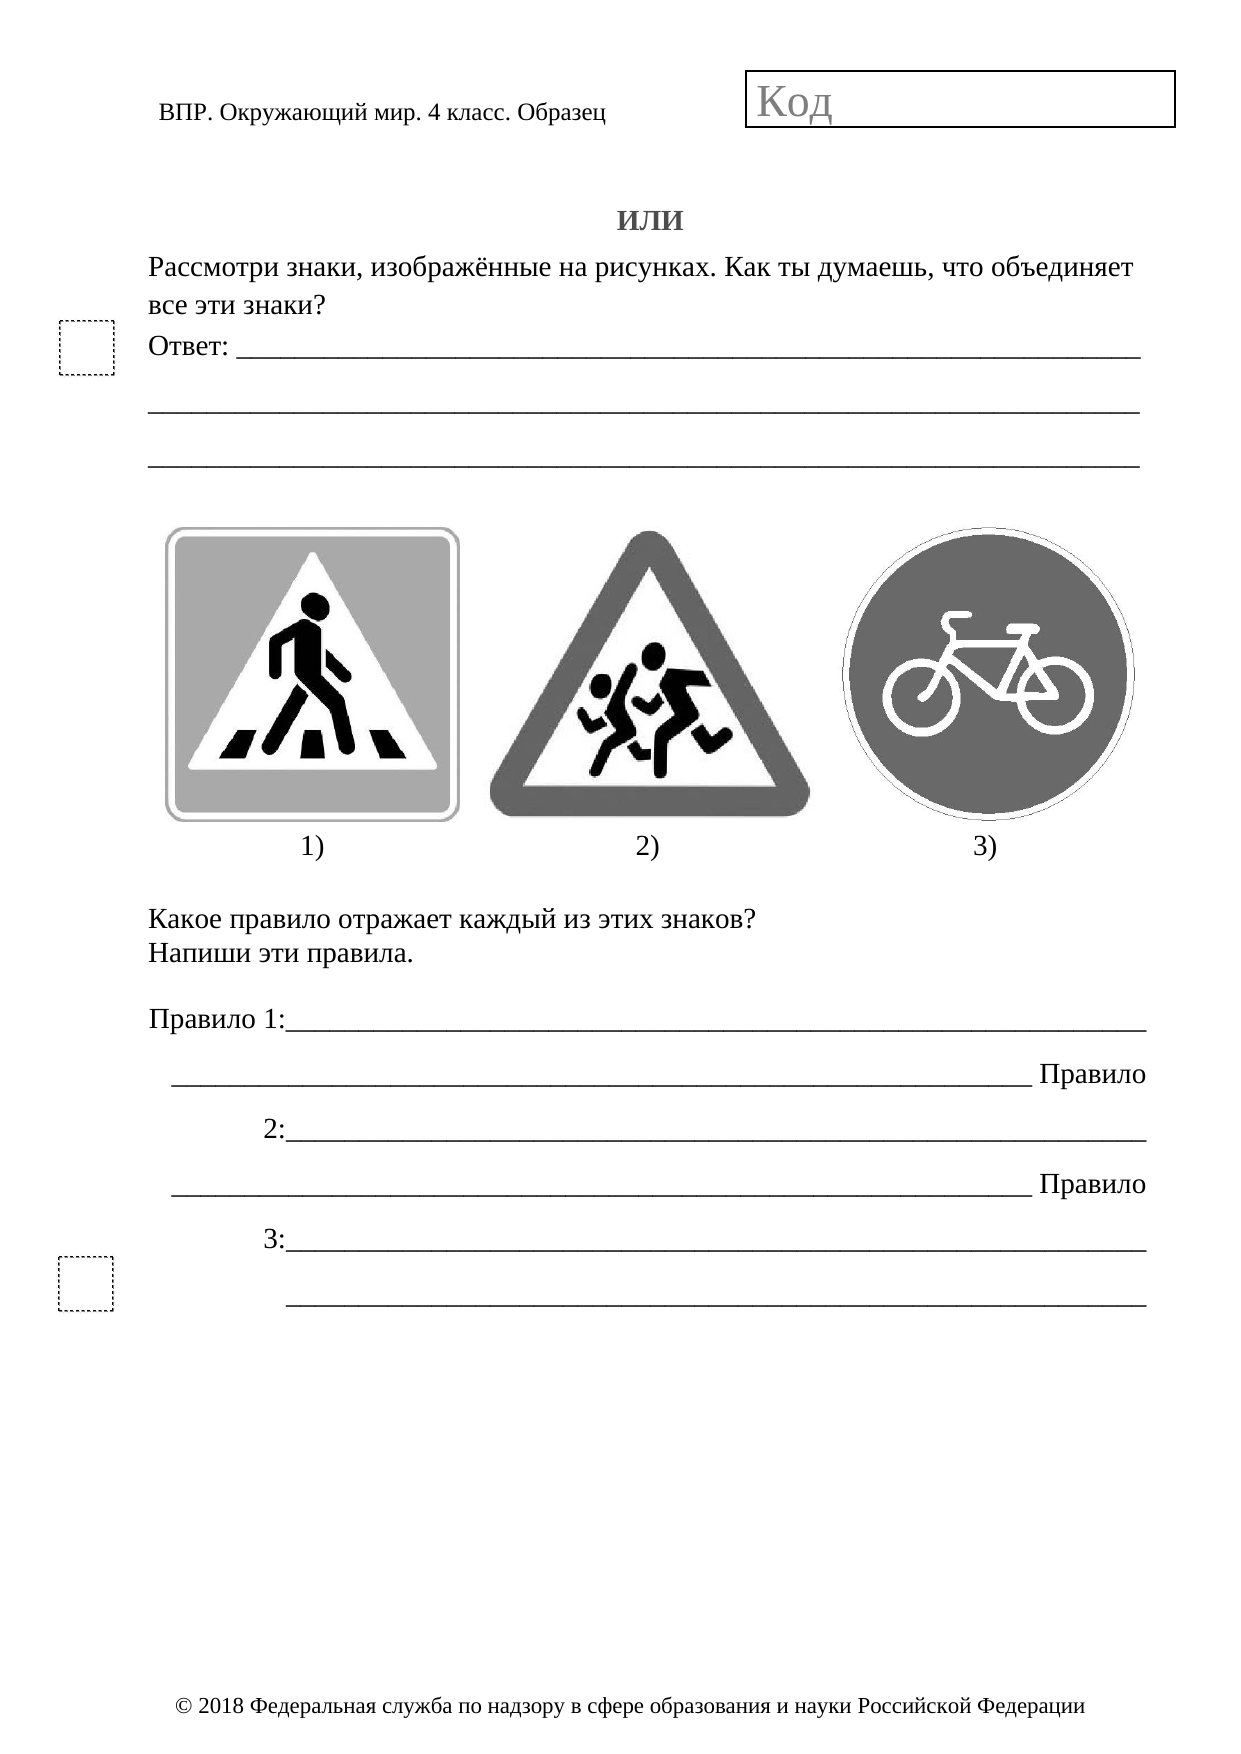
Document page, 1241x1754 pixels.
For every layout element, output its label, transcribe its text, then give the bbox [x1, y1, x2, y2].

picture [165, 525, 1135, 822]
text © 2018 Федеральная служба по надзору в сфере образования и науки Российской Федерации [175, 1692, 1165, 1719]
table_header Код [747, 72, 1174, 126]
text Рассмотри знаки, изображённые на рисунках. Как ты думаешь, что объединяет все эти знаки? [148, 249, 1152, 320]
text Какое правило отражает каждый из этих знаков? [148, 901, 1165, 935]
picture [56, 318, 117, 378]
text Ответ: ______________________________________________________________ [148, 328, 1165, 362]
table_header ВПР. Окружающий мир. 4 класс. Образец [158, 70, 745, 126]
text ИЛИ [148, 203, 1152, 236]
text 1) 2) 3) [300, 828, 1165, 861]
text ____________________________________________________________________ [148, 383, 1165, 416]
picture [56, 1253, 116, 1314]
text Напиши эти правила. [148, 935, 1165, 968]
text ____________________________________________________________________ [148, 437, 1165, 471]
text Правило 1:___________________________________________________________ ___________________________________________________________ Правило 2:___________________________________________________________ ___________________________________________________________ Правило 3:___________________________________________________________ ___________________________________________________________ [148, 1002, 1146, 1310]
